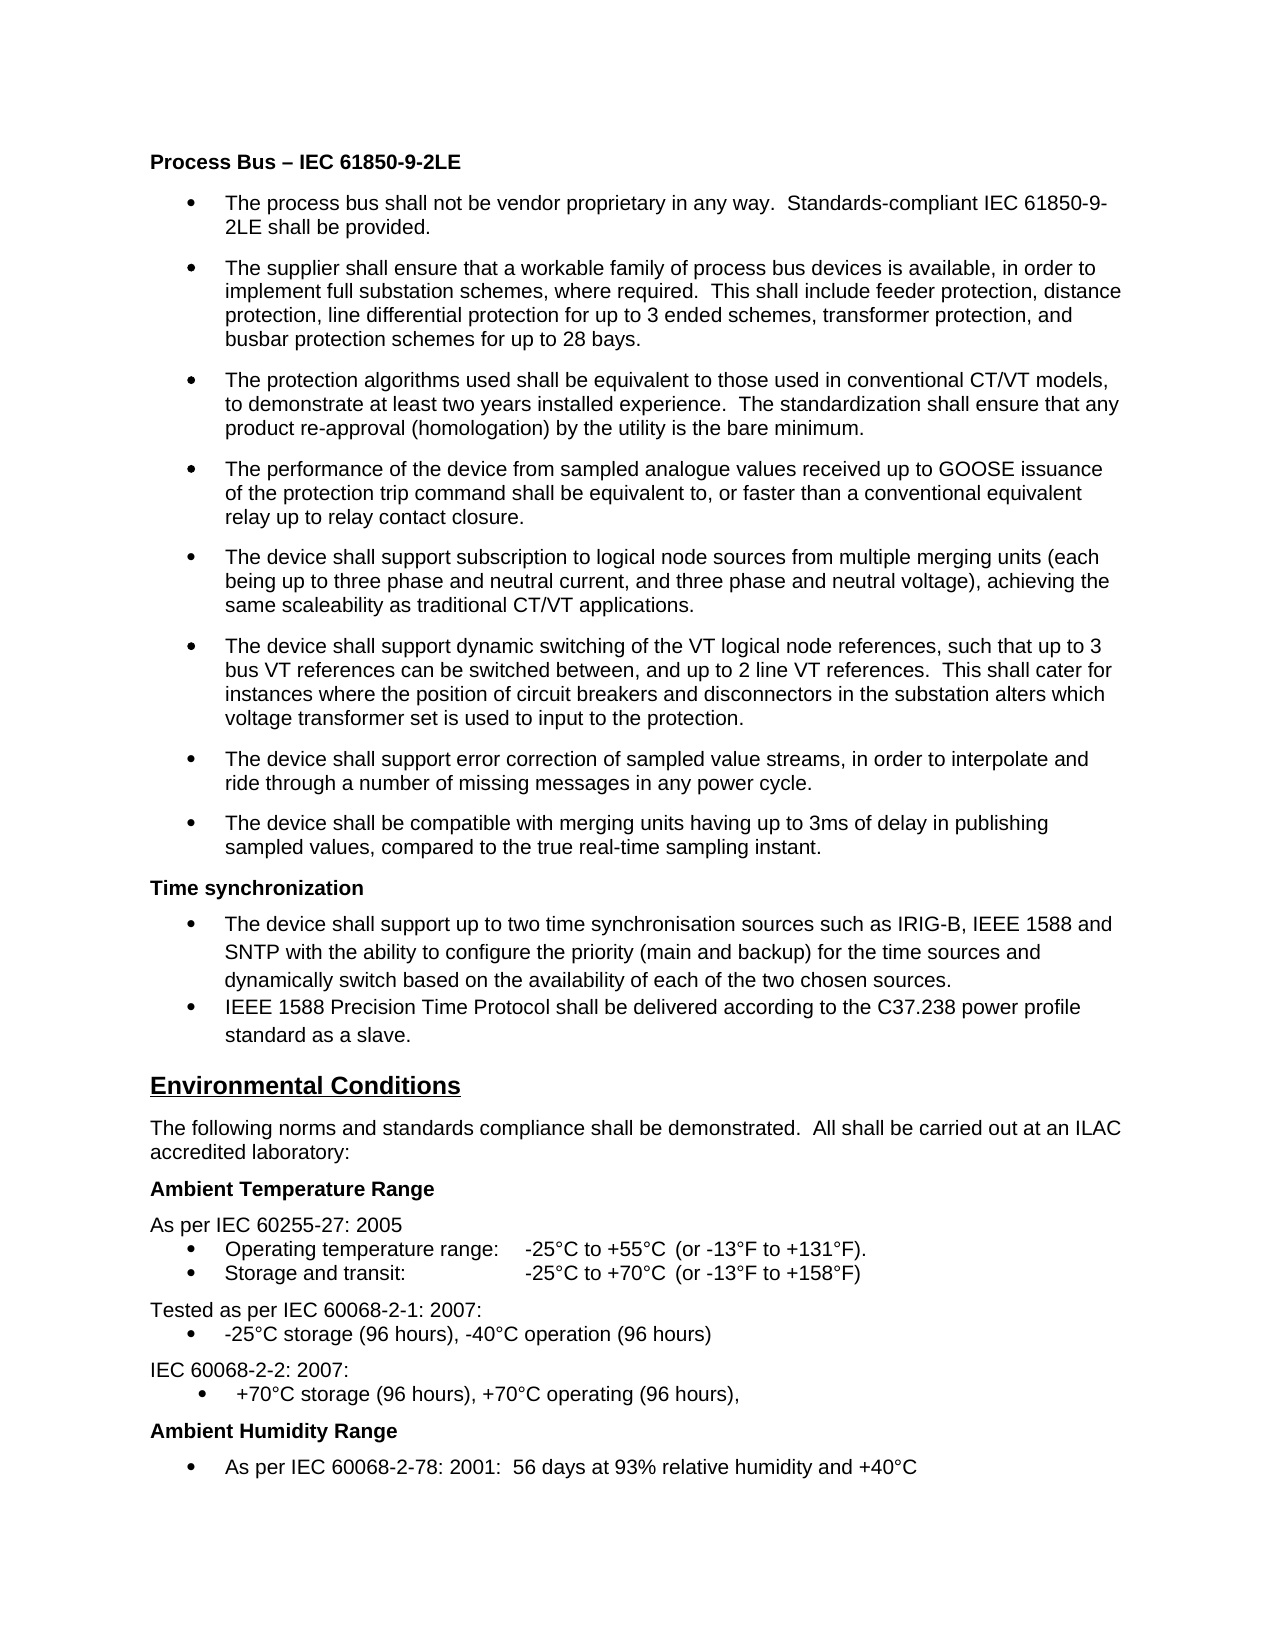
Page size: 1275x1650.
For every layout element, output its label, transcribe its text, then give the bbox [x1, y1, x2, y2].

text Ambient Temperature Range [150, 1177, 1125, 1201]
list IEEE 1588 Precision Time Protocol shall be delivered according to the C37.238 power profile standard as a slave. [187, 995, 1125, 1046]
list +70°C storage (96 hours), +70°C operating (96 hours), [199, 1382, 1125, 1406]
list Operating temperature range: -25°C to +55°C (or -13°F to +131°F). [187, 1237, 1125, 1261]
list The device shall be compatible with merging units having up to 3ms of delay in publishing sampled values, compared to the true real-time sampling instant. [187, 811, 1125, 859]
text IEC 60068-2-2: 2007: [150, 1358, 1125, 1382]
list The device shall support error correction of sampled value streams, in order to interpolate and ride through a number of missing messages in any power cycle. [187, 746, 1125, 794]
text Environmental Conditions [150, 1071, 1125, 1099]
list The process bus shall not be vendor proprietary in any way. Standards-compliant IEC 61850-9-2LE shall be provided. [187, 191, 1125, 239]
text Tested as per IEC 60068-2-1: 2007: [150, 1298, 1125, 1322]
text Time synchronization [150, 876, 1125, 900]
list The supplier shall ensure that a workable family of process bus devices is available, in order to implement full substation schemes, where required. This shall include feeder protection, distance protection, line differential protection for up to 3 ended schemes, transformer protection, and busbar protection schemes for up to 28 bays. [187, 255, 1125, 351]
list Storage and transit: -25°C to +70°C (or -13°F to +158°F) [187, 1261, 1125, 1285]
list The protection algorithms used shall be equivalent to those used in conventional CT/VT models, to demonstrate at least two years installed experience. The standardization shall ensure that any product re-approval (homologation) by the utility is the bare minimum. [187, 368, 1125, 440]
text Ambient Humidity Range [150, 1419, 1125, 1443]
list The device shall support up to two time synchronisation sources such as IRIG-B, IEEE 1588 and SNTP with the ability to configure the priority (main and backup) for the time sources and dynamically switch based on the availability of each of the two chosen sources. [187, 912, 1125, 991]
list The performance of the device from sampled analogue values received up to GOOSE issuance of the protection trip command shall be equivalent to, or faster than a conventional equivalent relay up to relay contact closure. [187, 457, 1125, 528]
list The device shall support dynamic switching of the VT logical node references, such that up to 3 bus VT references can be switched between, and up to 2 line VT references. This shall cater for instances where the position of circuit breakers and disconnectors in the substation alters which voltage transformer set is used to input to the protection. [187, 634, 1125, 730]
list As per IEC 60068-2-78: 2001: 56 days at 93% relative humidity and +40°C [187, 1455, 1125, 1479]
list -25°C storage (96 hours), -40°C operation (96 hours) [187, 1322, 1125, 1346]
list The device shall support subscription to logical node sources from multiple merging units (each being up to three phase and neutral current, and three phase and neutral voltage), achieving the same scaleability as traditional CT/VT applications. [187, 545, 1125, 617]
text As per IEC 60255-27: 2005 [150, 1213, 1125, 1237]
text Process Bus – IEC 61850-9-2LE [150, 150, 1125, 174]
text The following norms and standards compliance shall be demonstrated. All shall be carried out at an ILAC accredited laboratory: [150, 1116, 1125, 1164]
